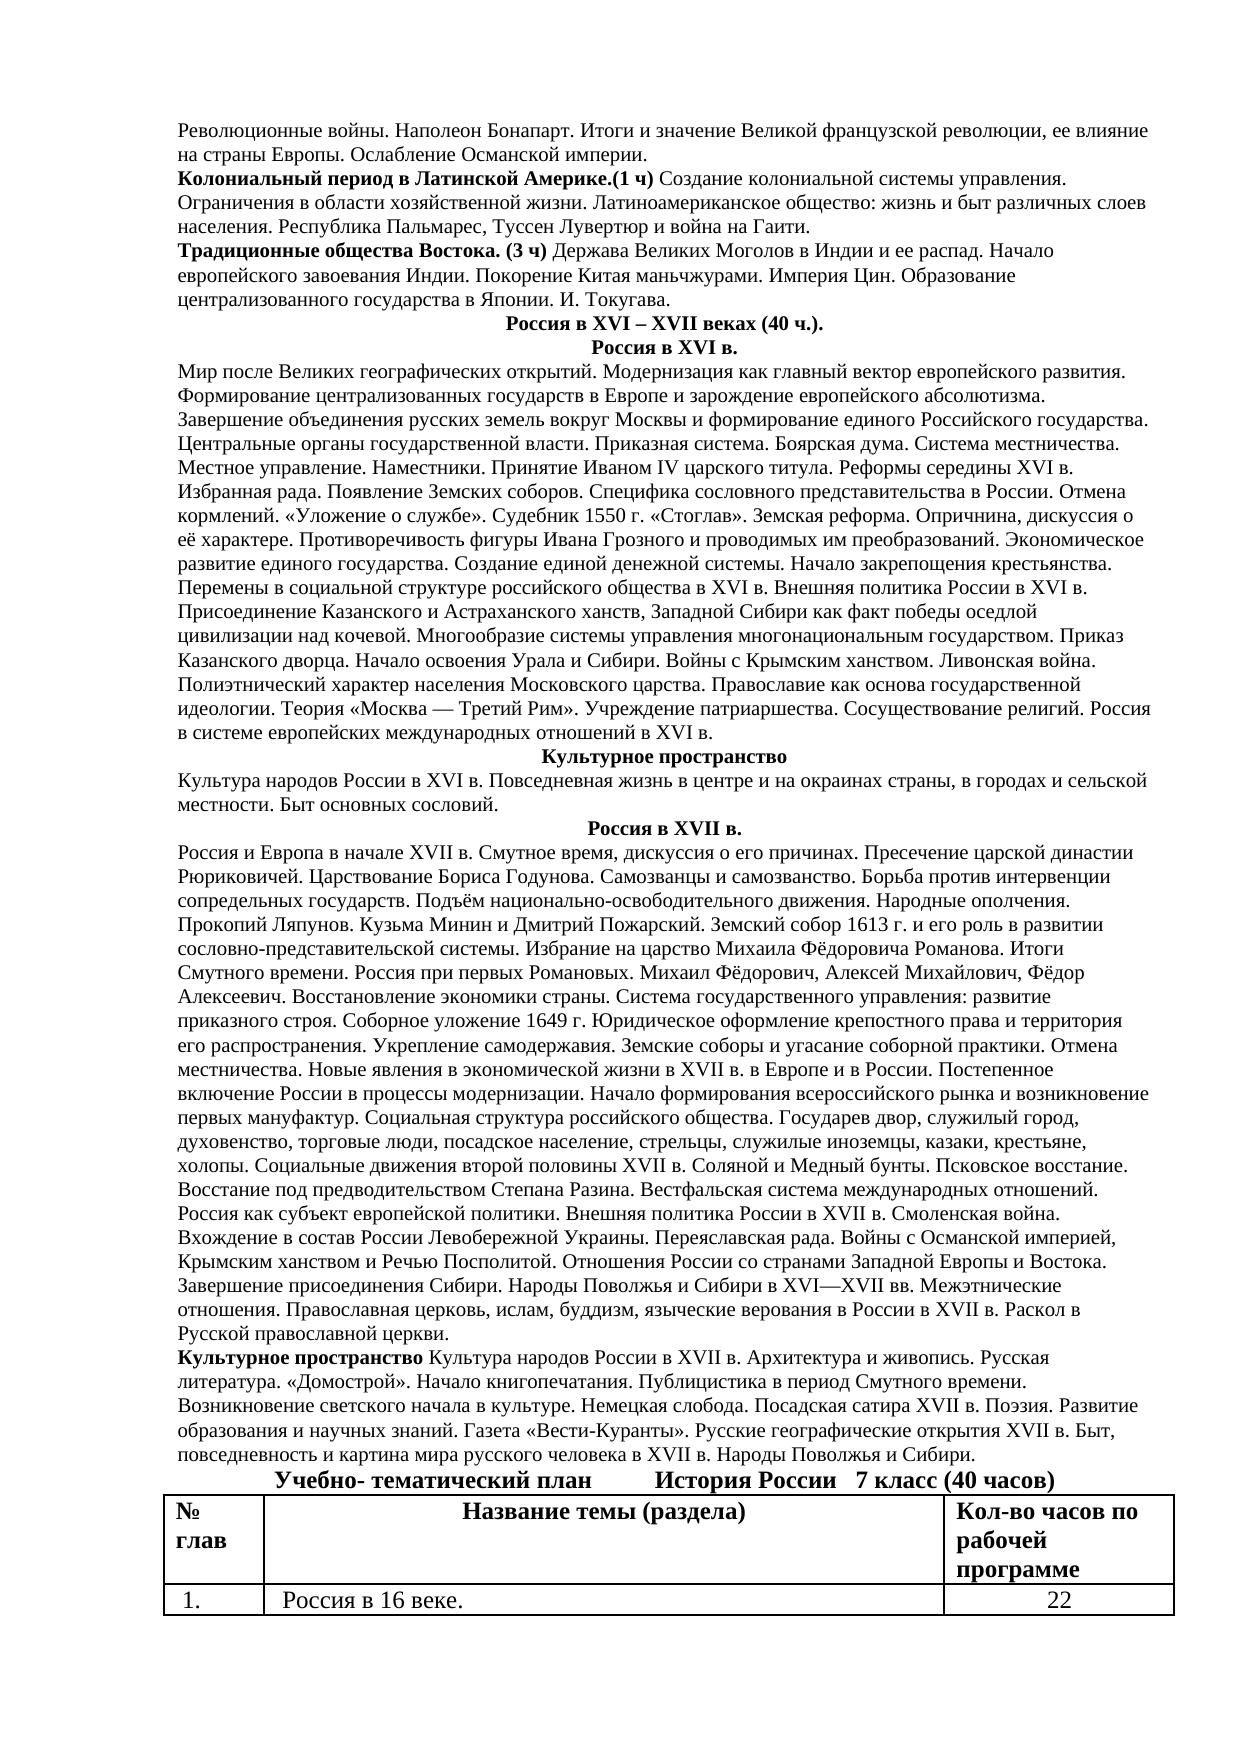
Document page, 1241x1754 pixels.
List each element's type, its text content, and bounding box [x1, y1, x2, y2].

table_cell Россия в 16 веке. [265, 1585, 943, 1613]
table_header Название темы (раздела) [265, 1496, 943, 1583]
text Культурное пространство Культура народов России в XVII в. Архитектура и живопись. Русская литература. «Домострой». Начало книгопечатания. Публицистика в период Смутного времени. Возникновение светского начала в культуре. Немецкая слобода. Посадская сатира XVII в. Поэзия. Развитие образования и научных знаний. Газета «Вести-Куранты». Русские географические открытия XVII в. Быт, повседневность и картина мира русского человека в XVII в. Народы Поволжья и Сибири. [177, 1345, 1152, 1466]
text Традиционные общества Востока. (3 ч) Держава Великих Моголов в Индии и ее распад. Начало европейского завоевания Индии. Покорение Китая маньчжурами. Империя Цин. Образование централизованного государства в Японии. И. Токугава. [177, 238, 1152, 311]
text Учебно- тематический план История России 7 класс (40 часов) [177, 1466, 1152, 1494]
text Россия в XVII в. [177, 816, 1152, 840]
text Колониальный период в Латинской Америке.(1 ч) Создание колониальной системы управления. Ограничения в области хозяйственной жизни. Латиноамериканское общество: жизнь и быт различных слоев населения. Республика Пальмарес, Туссен Лувертюр и война на Гаити. [177, 166, 1152, 238]
table_header № глав [165, 1496, 263, 1583]
text Культурное пространство [177, 744, 1152, 768]
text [177, 118, 1152, 166]
text Россия и Европа в начале XVII в. Смутное время, дискуссия о его причинах. Пресечение царской династии Рюриковичей. Царствование Бориса Годунова. Самозванцы и самозванство. Борьба против интервенции сопредельных государств. Подъём национально-освободительного движения. Народные ополчения. Прокопий Ляпунов. Кузьма Минин и Дмитрий Пожарский. Земский собор 1613 г. и его роль в развитии сословно-представительской системы. Избрание на царство Михаила Фёдоровича Романова. Итоги Смутного времени. Россия при первых Романовых. Михаил Фёдорович, Алексей Михайлович, Фёдор Алексеевич. Восстановление экономики страны. Система государственного управления: развитие приказного строя. Соборное уложение 1649 г. Юридическое оформление крепостного права и территория его распространения. Укрепление самодержавия. Земские соборы и угасание соборной практики. Отмена местничества. Новые явления в экономической жизни в XVII в. в Европе и в России. Постепенное включение России в процессы модернизации. Начало формирования всероссийского рынка и возникновение первых мануфактур. Социальная структура российского общества. Государев двор, служилый город, духовенство, торговые люди, посадское население, стрельцы, служилые иноземцы, казаки, крестьяне, холопы. Социальные движения второй половины XVII в. Соляной и Медный бунты. Псковское восстание. Восстание под предводительством Степана Разина. Вестфальская система международных отношений. Россия как субъект европейской политики. Внешняя политика России в XVII в. Смоленская война. Вхождение в состав России Левобережной Украины. Переяславская рада. Войны с Османской империей, Крымским ханством и Речью Посполитой. Отношения России со странами Западной Европы и Востока. Завершение присоединения Сибири. Народы Поволжья и Сибири в XVI—XVII вв. Межэтнические отношения. Православная церковь, ислам, буддизм, языческие верования в России в XVII в. Раскол в Русской православной церкви. [177, 840, 1152, 1345]
table_header Кол-во часов по рабочей программе [945, 1496, 1173, 1583]
table_cell 1. [165, 1585, 263, 1613]
text Мир после Великих географических открытий. Модернизация как главный вектор европейского развития. Формирование централизованных государств в Европе и зарождение европейского абсолютизма. Завершение объединения русских земель вокруг Москвы и формирование единого Российского государства. Центральные органы государственной власти. Приказная система. Боярская дума. Система местничества. Местное управление. Наместники. Принятие Иваном IV царского титула. Реформы середины XVI в. Избранная рада. Появление Земских соборов. Специфика сословного представительства в России. Отмена кормлений. «Уложение о службе». Судебник 1550 г. «Стоглав». Земская реформа. Опричнина, дискуссия о её характере. Противоречивость фигуры Ивана Грозного и проводимых им преобразований. Экономическое развитие единого государства. Создание единой денежной системы. Начало закрепощения крестьянства. Перемены в социальной структуре российского общества в XVI в. Внешняя политика России в XVI в. Присоединение Казанского и Астраханского ханств, Западной Сибири как факт победы оседлой цивилизации над кочевой. Многообразие системы управления многонациональным государством. Приказ Казанского дворца. Начало освоения Урала и Сибири. Войны с Крымским ханством. Ливонская война. Полиэтнический характер населения Московского царства. Православие как основа государственной идеологии. Теория «Москва — Третий Рим». Учреждение патриаршества. Сосуществование религий. Россия в системе европейских международных отношений в XVI в. [177, 359, 1152, 744]
table_cell 22 [945, 1585, 1173, 1613]
text Культура народов России в XVI в. Повседневная жизнь в центре и на окраинах страны, в городах и сельской местности. Быт основных сословий. [177, 768, 1152, 816]
text Россия в XVI – XVII веках (40 ч.). [177, 311, 1152, 335]
text Россия в XVI в. [177, 335, 1152, 359]
